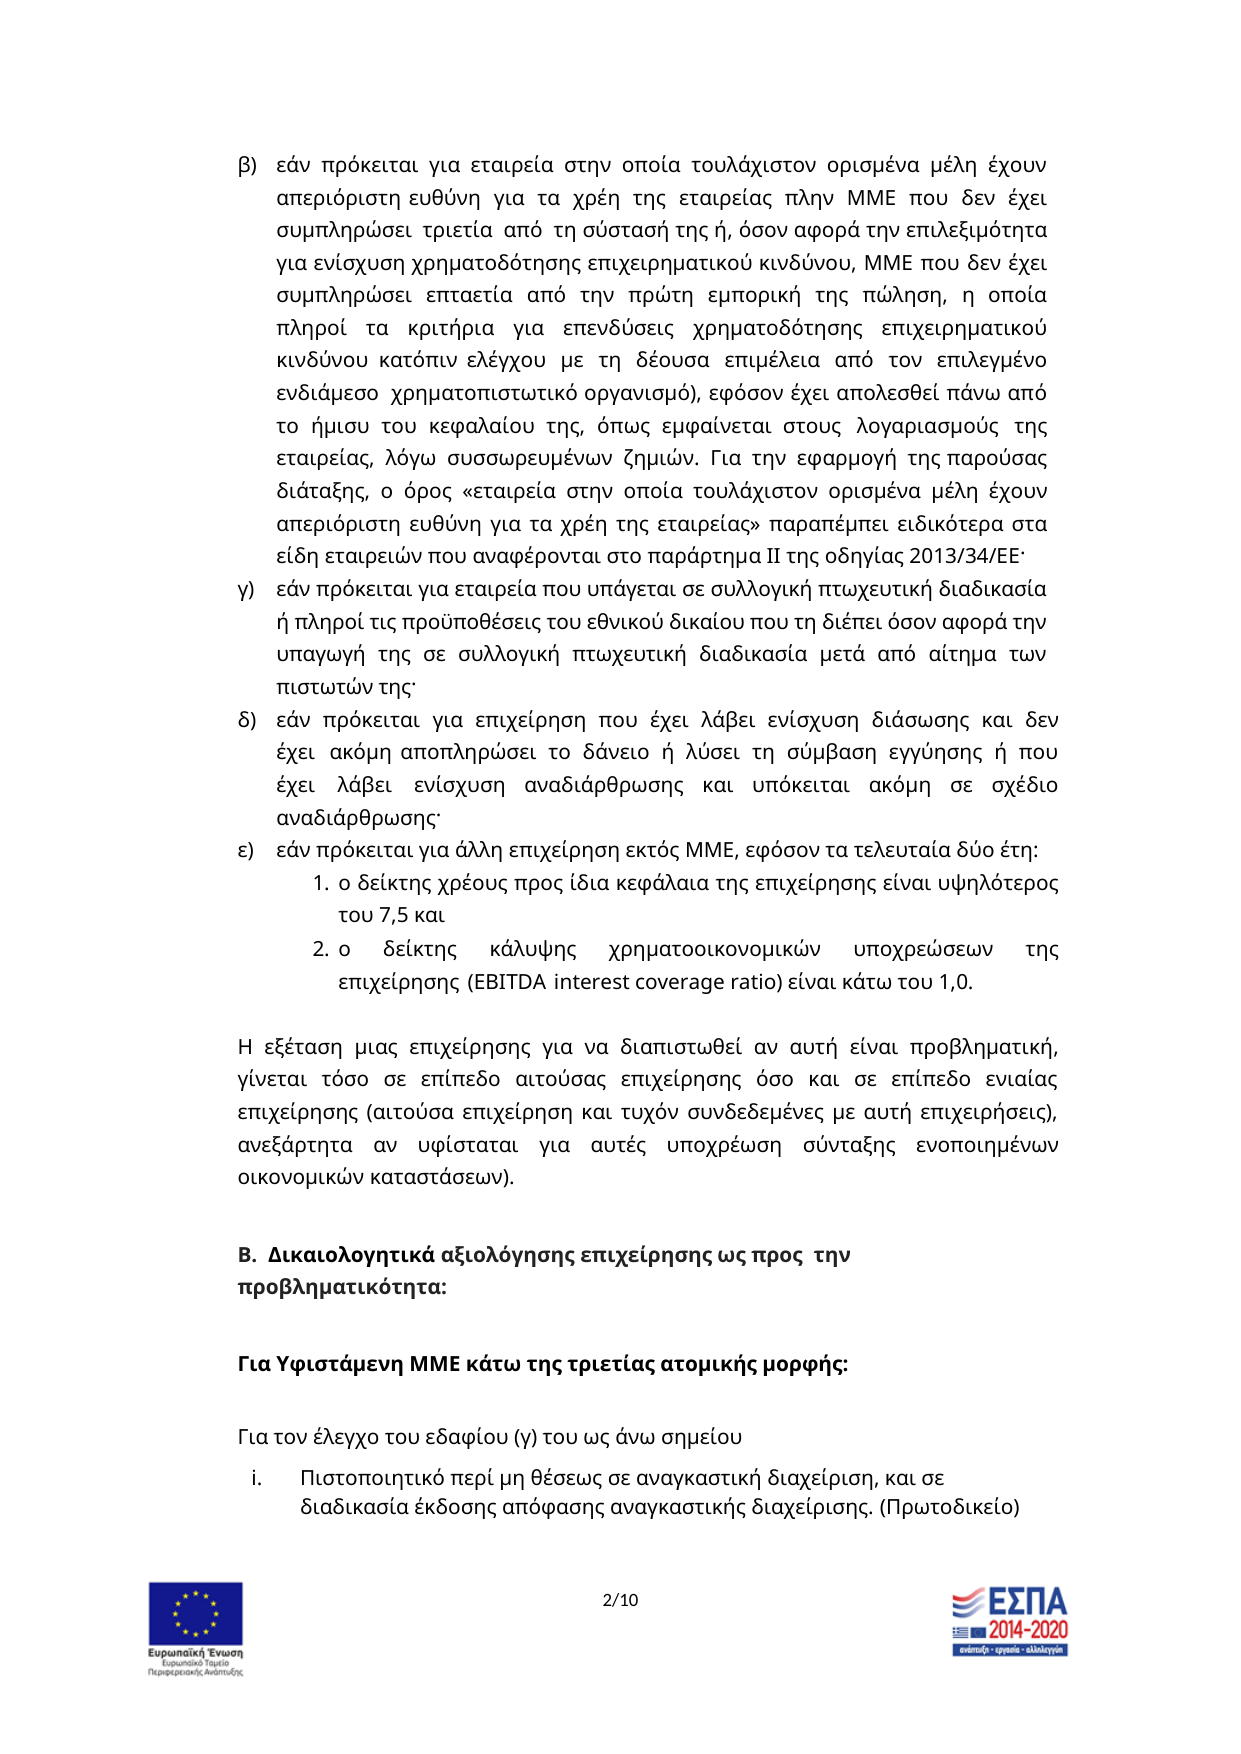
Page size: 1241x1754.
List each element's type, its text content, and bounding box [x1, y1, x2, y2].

picture [936, 1577, 1080, 1676]
text Για τον έλεγχο του εδαφίου (γ) του ως άνω σημείου [187, 1422, 1053, 1451]
text δ) εάν πρόκειται για επιχείρηση που έχει λάβει ενίσχυση διάσωσης και δεν έχει ακόμη αποπληρώσει το δάνειο ή λύσει τη σύμβαση εγγύησης ή που έχει λάβει ενίσχυση αναδιάρθρωσης και υπόκειται ακόμη σε σχέδιο αναδιάρθρωσης· [237, 705, 1059, 831]
text Για Υφιστάμενη ΜΜΕ κάτω της τριετίας ατομικής μορφής: [237, 1349, 1047, 1377]
text Η εξέταση μιας επιχείρησης για να διαπιστωθεί αν αυτή είναι προβληματική, γίνεται τόσο σε επίπεδο αιτούσας επιχείρησης όσο και σε επίπεδο ενιαίας επιχείρησης (αιτούσα επιχείρηση και τυχόν συνδεδεμένες με αυτή επιχειρήσεις), ανεξάρτητα αν υφίσταται για αυτές υποχρέωση σύνταξης ενοποιημένων οικονομικών καταστάσεων). [237, 1032, 1059, 1191]
list Πιστοποιητικό περί μη θέσεως σε αναγκαστική διαχείριση, και σε διαδικασία έκδοσης απόφασης αναγκαστικής διαχείρισης. (Πρωτοδικείο) [262, 1463, 1053, 1520]
text Β. Δικαιολογητικά αξιολόγησης επιχείρησης ως προς την προβληματικότητα: [237, 1240, 1047, 1301]
text ε) εάν πρόκειται για άλλη επιχείρηση εκτός ΜΜΕ, εφόσον τα τελευταία δύο έτη: [237, 835, 1059, 864]
text β) εάν πρόκειται για εταιρεία στην οποία τουλάχιστον ορισμένα μέλη έχουν απεριόριστη ευθύνη για τα χρέη της εταιρείας πλην ΜΜΕ που δεν έχει συμπληρώσει τριετία από τη σύστασή της ή, όσον αφορά την επιλεξιμότητα για ενίσχυση χρηματοδότησης επιχειρηματικού κινδύνου, ΜΜΕ που δεν έχει συμπληρώσει επταετία από την πρώτη εμπορική της πώληση, η οποία πληροί τα κριτήρια για επενδύσεις χρηματοδότησης επιχειρηματικού κινδύνου κατόπιν ελέγχου με τη δέουσα επιμέλεια από τον επιλεγμένο ενδιάμεσο χρηματοπιστωτικό οργανισμό), εφόσον έχει απολεσθεί πάνω από το ήμισυ του κεφαλαίου της, όπως εμφαίνεται στους λογαριασμούς της εταιρείας, λόγω συσσωρευμένων ζημιών. Για την εφαρμογή της παρούσας διάταξης, ο όρος «εταιρεία στην οποία τουλάχιστον ορισμένα μέλη έχουν απεριόριστη ευθύνη για τα χρέη της εταιρείας» παραπέμπει ειδικότερα στα είδη εταιρειών που αναφέρονται στο παράρτημα II της οδηγίας 2013/34/ΕΕ· [237, 150, 1047, 570]
list ο δείκτης χρέους προς ίδια κεφάλαια της επιχείρησης είναι υψηλότερος του 7,5 και [312, 868, 1059, 929]
list ο δείκτης κάλυψης χρηματοοικονομικών υποχρεώσεων της επιχείρησης (EBITDA interest coverage ratio) είναι κάτω του 1,0. [312, 934, 1059, 995]
picture [146, 1577, 253, 1684]
text γ) εάν πρόκειται για εταιρεία που υπάγεται σε συλλογική πτωχευτική διαδικασία ή πληροί τις προϋποθέσεις του εθνικού δικαίου που τη διέπει όσον αφορά την υπαγωγή της σε συλλογική πτωχευτική διαδικασία μετά από αίτημα των πιστωτών της· [237, 574, 1047, 701]
